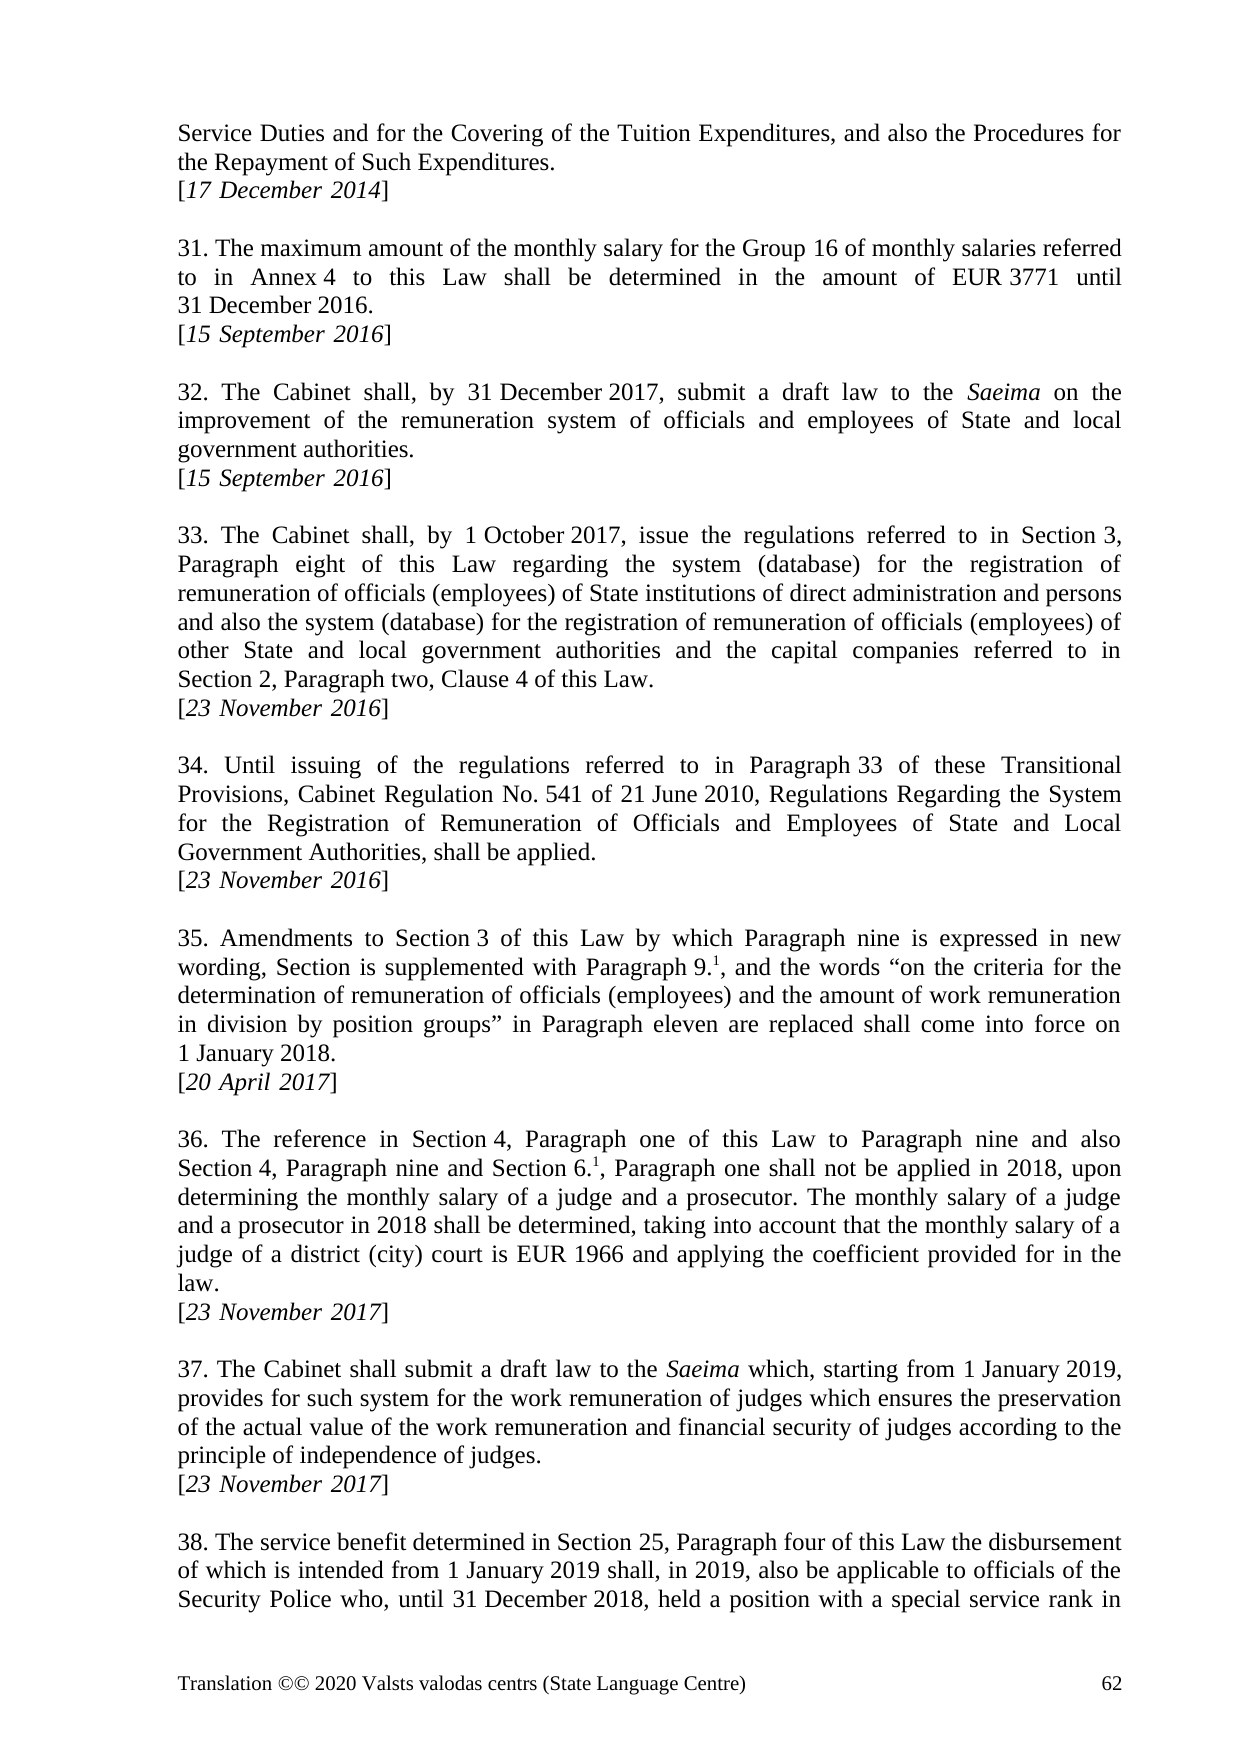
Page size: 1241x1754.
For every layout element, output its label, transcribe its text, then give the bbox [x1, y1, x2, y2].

text 31. The maximum amount of the monthly salary for the Group 16 of monthly salaries referred to in Annex 4 to this Law shall be determined in the amount of EUR 3771 until 31 December 2016. [177, 233, 1122, 319]
text [23 November 2017] [177, 1469, 1122, 1498]
text [15 September 2016] [177, 319, 1122, 348]
text 35. Amendments to Section 3 of this Law by which Paragraph nine is expressed in new wording, Section is supplemented with Paragraph 9.1, and the words “on the criteria for the determination of remuneration of officials (employees) and the amount of work remuneration in division by position groups” in Paragraph eleven are replaced shall come into force on 1 January 2018. [177, 923, 1122, 1067]
text 32. The Cabinet shall, by 31 December 2017, submit a draft law to the Saeima on the improvement of the remuneration system of officials and employees of State and local government authorities. [177, 377, 1122, 463]
text [23 November 2017] [177, 1297, 1122, 1326]
text 34. Until issuing of the regulations referred to in Paragraph 33 of these Transitional Provisions, Cabinet Regulation No. 541 of 21 June 2010, Regulations Regarding the System for the Registration of Remuneration of Officials and Employees of State and Local Government Authorities, shall be applied. [177, 751, 1122, 866]
text [20 April 2017] [177, 1067, 1122, 1096]
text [177, 1527, 1122, 1613]
text [23 November 2016] [177, 866, 1122, 894]
text [15 September 2016] [177, 463, 1122, 492]
text 33. The Cabinet shall, by 1 October 2017, issue the regulations referred to in Section 3, Paragraph eight of this Law regarding the system (database) for the registration of remuneration of officials (employees) of State institutions of direct administration and persons and also the system (database) for the registration of remuneration of officials (employees) of other State and local government authorities and the capital companies referred to in Section 2, Paragraph two, Clause 4 of this Law. [177, 521, 1122, 693]
text 36. The reference in Section 4, Paragraph one of this Law to Paragraph nine and also Section 4, Paragraph nine and Section 6.1, Paragraph one shall not be applied in 2018, upon determining the monthly salary of a judge and a prosecutor. The monthly salary of a judge and a prosecutor in 2018 shall be determined, taking into account that the monthly salary of a judge of a district (city) court is EUR 1966 and applying the coefficient provided for in the law. [177, 1124, 1122, 1297]
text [177, 118, 1122, 176]
text [23 November 2016] [177, 693, 1122, 722]
text [17 December 2014] [177, 176, 1122, 204]
text 37. The Cabinet shall submit a draft law to the Saeima which, starting from 1 January 2019, provides for such system for the work remuneration of judges which ensures the preservation of the actual value of the work remuneration and financial security of judges according to the principle of independence of judges. [177, 1354, 1122, 1469]
